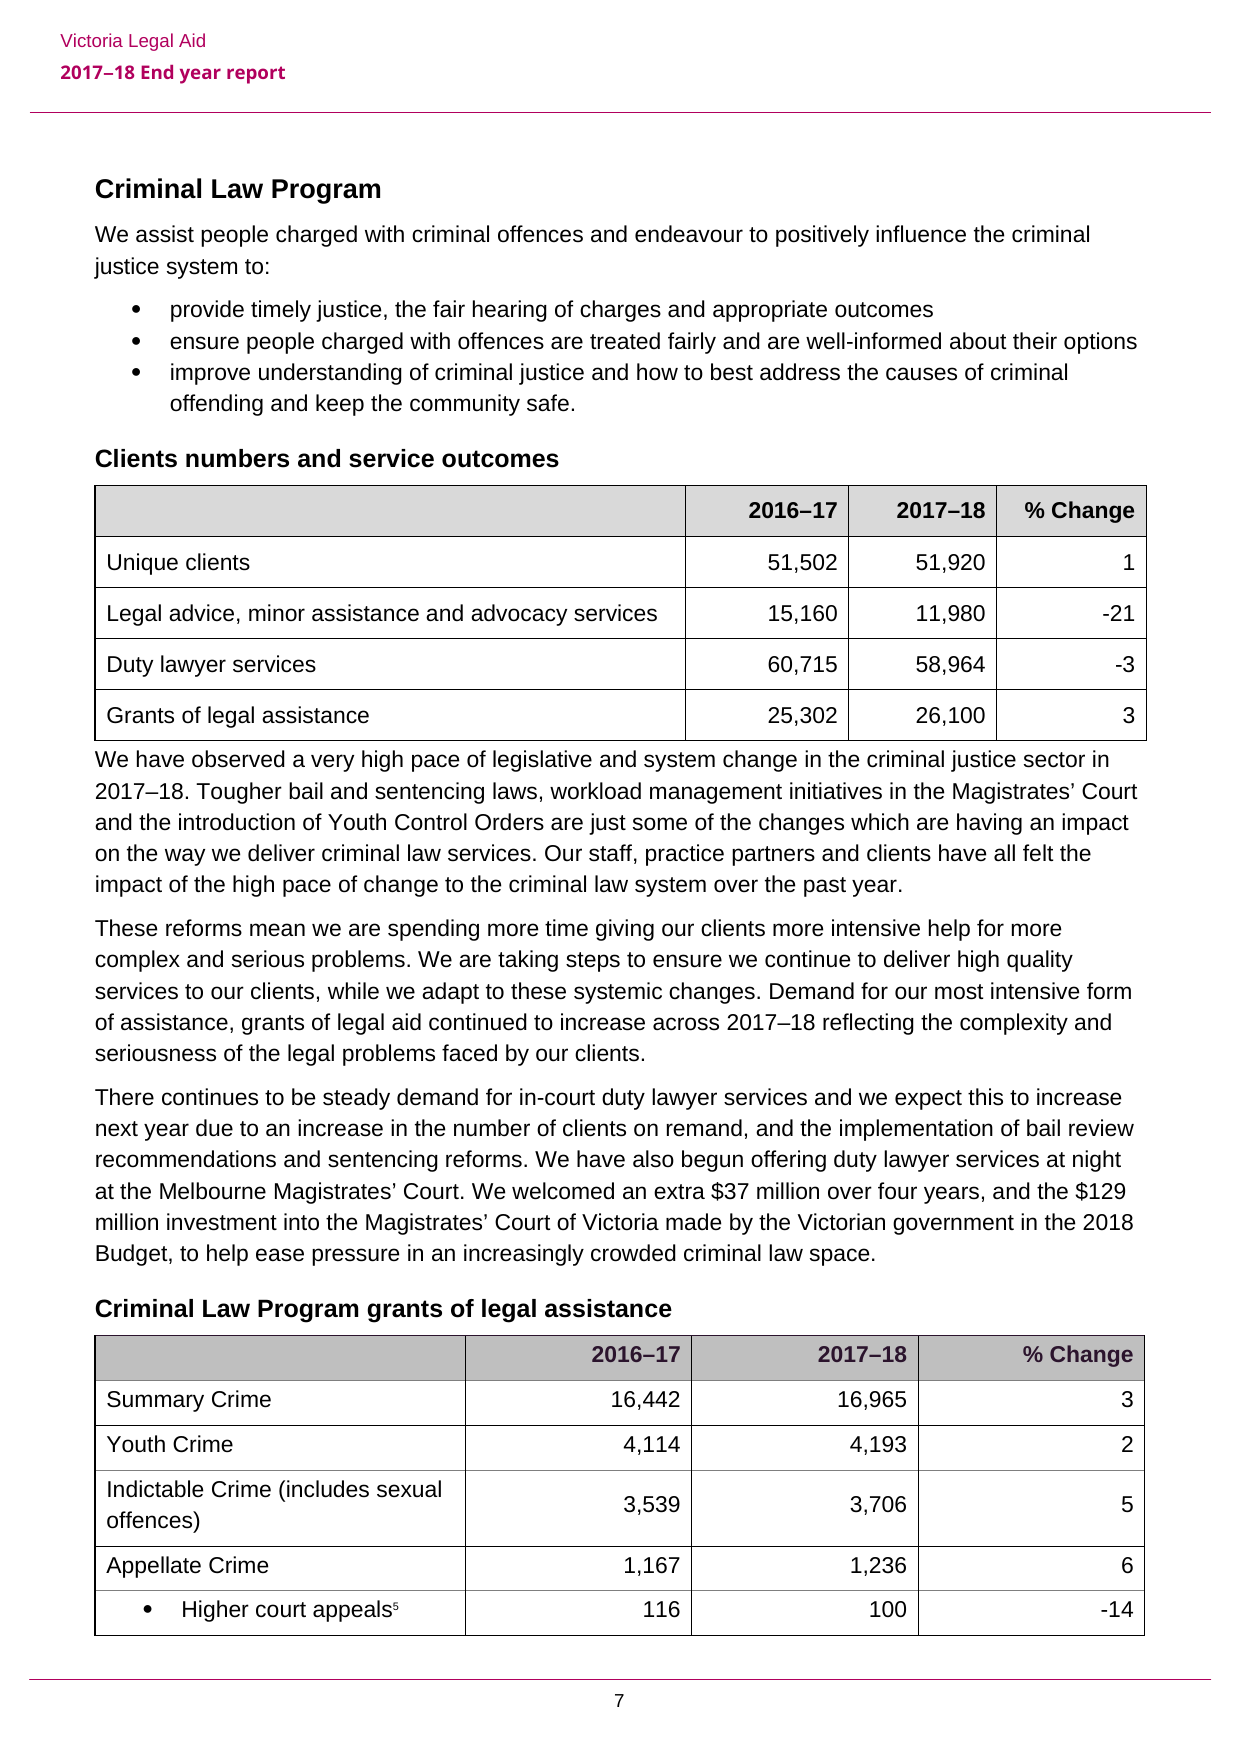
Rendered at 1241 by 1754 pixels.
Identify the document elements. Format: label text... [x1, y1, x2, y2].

table_cell 116 [466, 1591, 691, 1635]
table_cell Higher court appeals [96, 1591, 465, 1635]
table_cell 15,160 [686, 588, 848, 638]
table_cell Indictable Crime (includes sexual offences) [96, 1471, 465, 1546]
text These reforms mean we are spending more time giving our clients more intensive help for more complex and serious problems. We are taking steps to ensure we continue to deliver high quality services to our clients, while we adapt to these systemic changes. Demand for our most intensive form of assistance, grants of legal aid continued to increase across 2017–18 reflecting the complexity and seriousness of the legal problems faced by our clients. [94, 910, 1146, 1066]
table_cell 3,539 [466, 1471, 691, 1546]
table_cell 6 [919, 1547, 1144, 1590]
table_cell 26,100 [849, 690, 996, 740]
table_cell 16,442 [466, 1381, 691, 1425]
table_cell 100 [692, 1591, 918, 1635]
table_cell 2 [919, 1426, 1144, 1469]
table_cell Summary Crime [96, 1381, 465, 1425]
list provide timely justice, the fair hearing of charges and appropriate outcomes [132, 291, 1146, 323]
text There continues to be steady demand for in-court duty lawyer services and we expect this to increase next year due to an increase in the number of clients on remand, and the implementation of bail review recommendations and sentencing reforms. We have also begun offering duty lawyer services at night at the Melbourne Magistrates’ Court. We welcomed an extra $37 million over four years, and the $129 million investment into the Magistrates’ Court of Victoria made by the Victorian government in the 2018 Budget, to help ease pressure in an increasingly crowded criminal law space. [94, 1079, 1146, 1266]
subtitle Criminal Law Program grants of legal assistance [94, 1291, 1146, 1323]
list improve understanding of criminal justice and how to best address the causes of criminal offending and keep the community safe. [132, 354, 1146, 416]
table_header % Change [919, 1336, 1144, 1380]
table_cell Legal advice, minor assistance and advocacy services [96, 588, 685, 638]
table_cell 60,715 [686, 639, 848, 689]
table_cell 51,502 [686, 537, 848, 587]
list ensure people charged with offences are treated fairly and are well-informed about their options [132, 323, 1146, 354]
table_cell 58,964 [849, 639, 996, 689]
table_cell -21 [997, 588, 1146, 638]
subtitle Criminal Law Program [94, 173, 1146, 204]
table_cell -3 [997, 639, 1146, 689]
table_cell 1,236 [692, 1547, 918, 1590]
table_cell 3 [919, 1381, 1144, 1425]
table_cell 1,167 [466, 1547, 691, 1590]
table_cell Duty lawyer services [96, 639, 685, 689]
table_cell 3 [997, 690, 1146, 740]
table_cell 16,965 [692, 1381, 918, 1425]
table_cell 51,920 [849, 537, 996, 587]
table_header % Change [997, 486, 1146, 536]
table_cell 1 [997, 537, 1146, 587]
table_header 2017–18 [692, 1336, 918, 1380]
table_header 2016–17 [466, 1336, 691, 1380]
table_cell 25,302 [686, 690, 848, 740]
table_cell Appellate Crime [96, 1547, 465, 1590]
table_cell Unique clients [96, 537, 685, 587]
table_cell Grants of legal assistance [96, 690, 685, 740]
table_cell Youth Crime [96, 1426, 465, 1469]
table_cell 4,193 [692, 1426, 918, 1469]
list We have observed a very high pace of legislative and system change in the criminal justice sector in 2017–18. Tougher bail and sentencing laws, workload management initiatives in the Magistrates’ Court and the introduction of Youth Control Orders are just some of the changes which are having an impact on the way we deliver criminal law services. Our staff, practice partners and clients have all felt the impact of the high pace of change to the criminal law system over the past year. [94, 741, 1146, 898]
table_header [96, 486, 685, 536]
table_cell 4,114 [466, 1426, 691, 1469]
table_cell 5 [919, 1471, 1144, 1546]
table_cell 11,980 [849, 588, 996, 638]
subtitle Clients numbers and service outcomes [94, 441, 1146, 473]
table_header [96, 1336, 465, 1380]
table_cell 3,706 [692, 1471, 918, 1546]
table_cell -14 [919, 1591, 1144, 1635]
table_header 2016–17 [686, 486, 848, 536]
table_header 2017–18 [849, 486, 996, 536]
text We assist people charged with criminal offences and endeavour to positively influence the criminal justice system to: [94, 216, 1146, 279]
